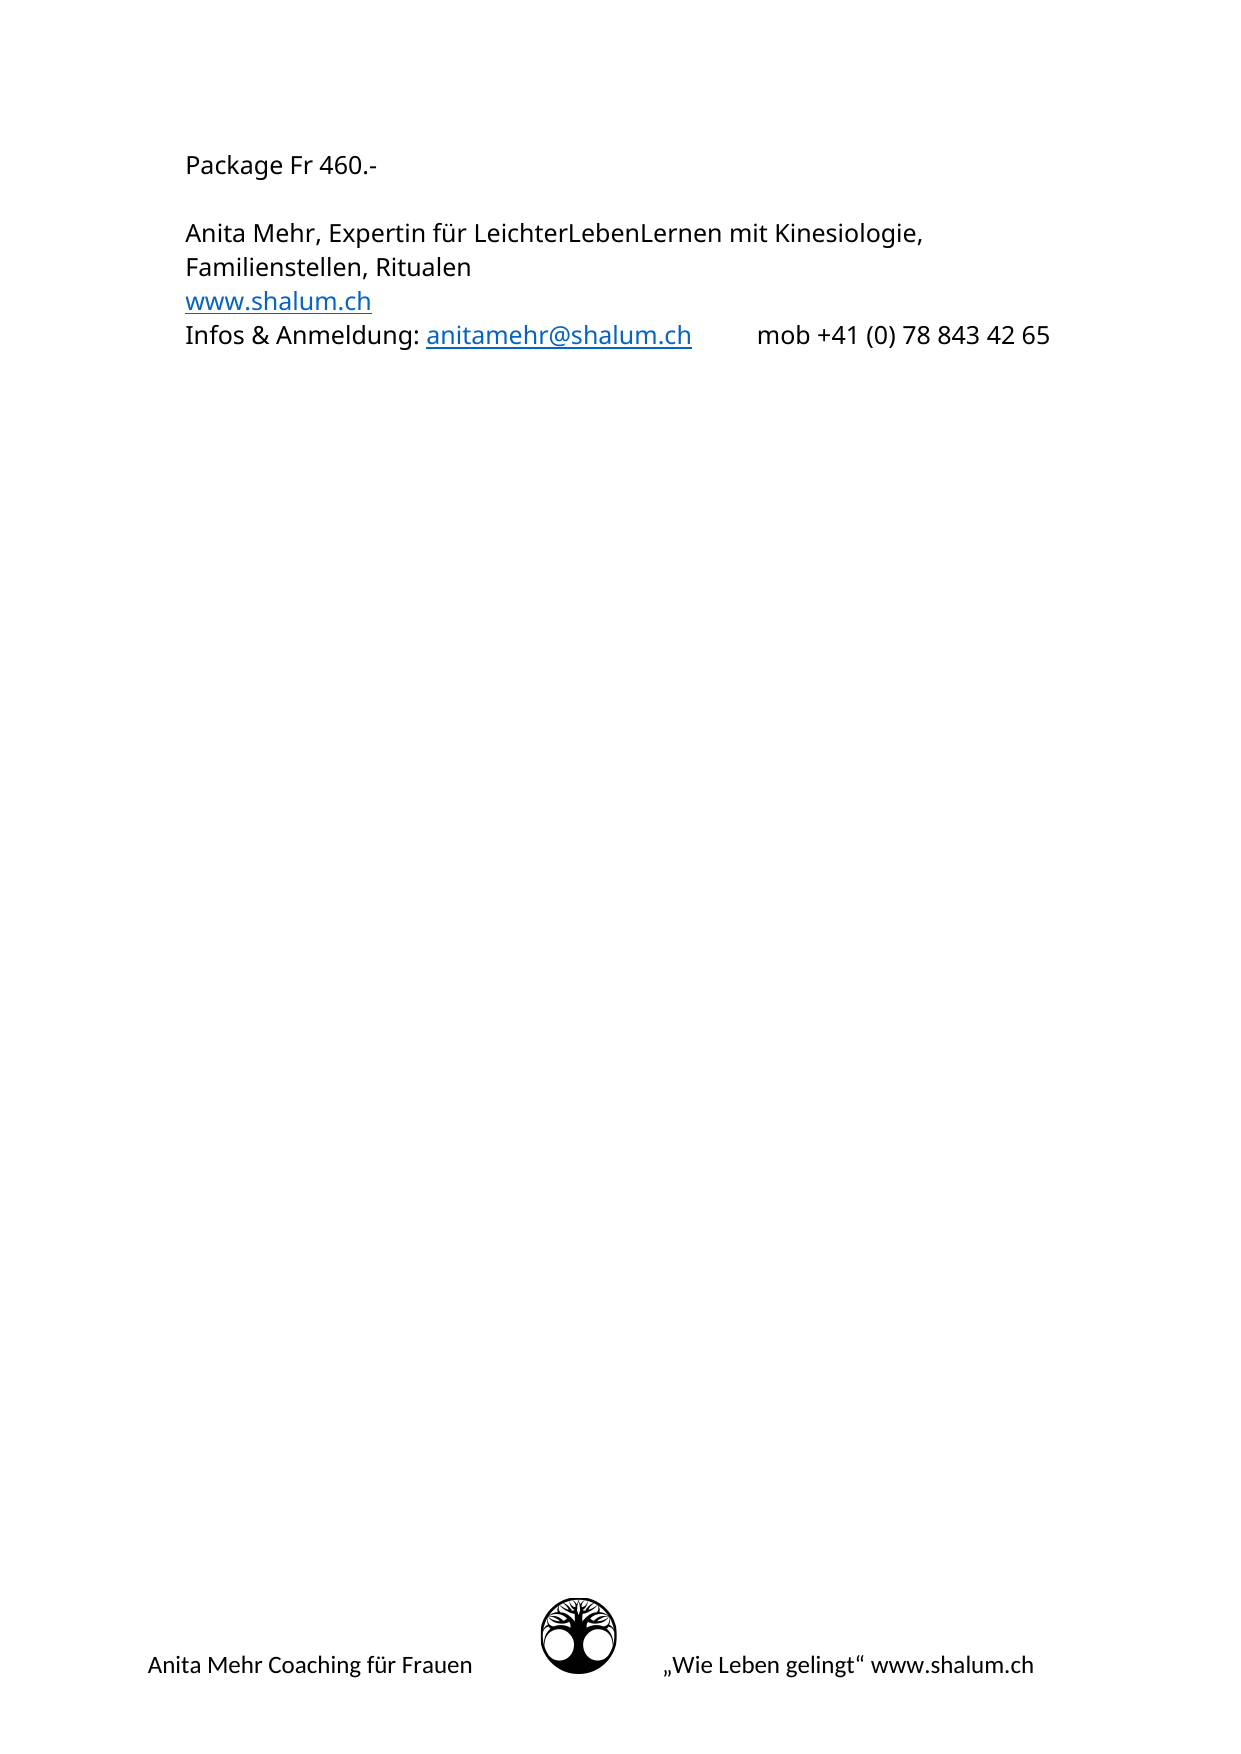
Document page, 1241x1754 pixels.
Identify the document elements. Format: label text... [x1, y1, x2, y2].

picture [540, 1598, 617, 1674]
text www.shalum.ch [185, 284, 1093, 318]
text Infos & Anmeldung: anitamehr@shalum.ch mob +41 (0) 78 843 42 65 [185, 318, 1093, 352]
text Package Fr 460.- [185, 148, 1093, 182]
text Anita Mehr, Expertin für LeichterLebenLernen mit Kinesiologie, Familienstellen, Ritualen [185, 216, 1093, 284]
